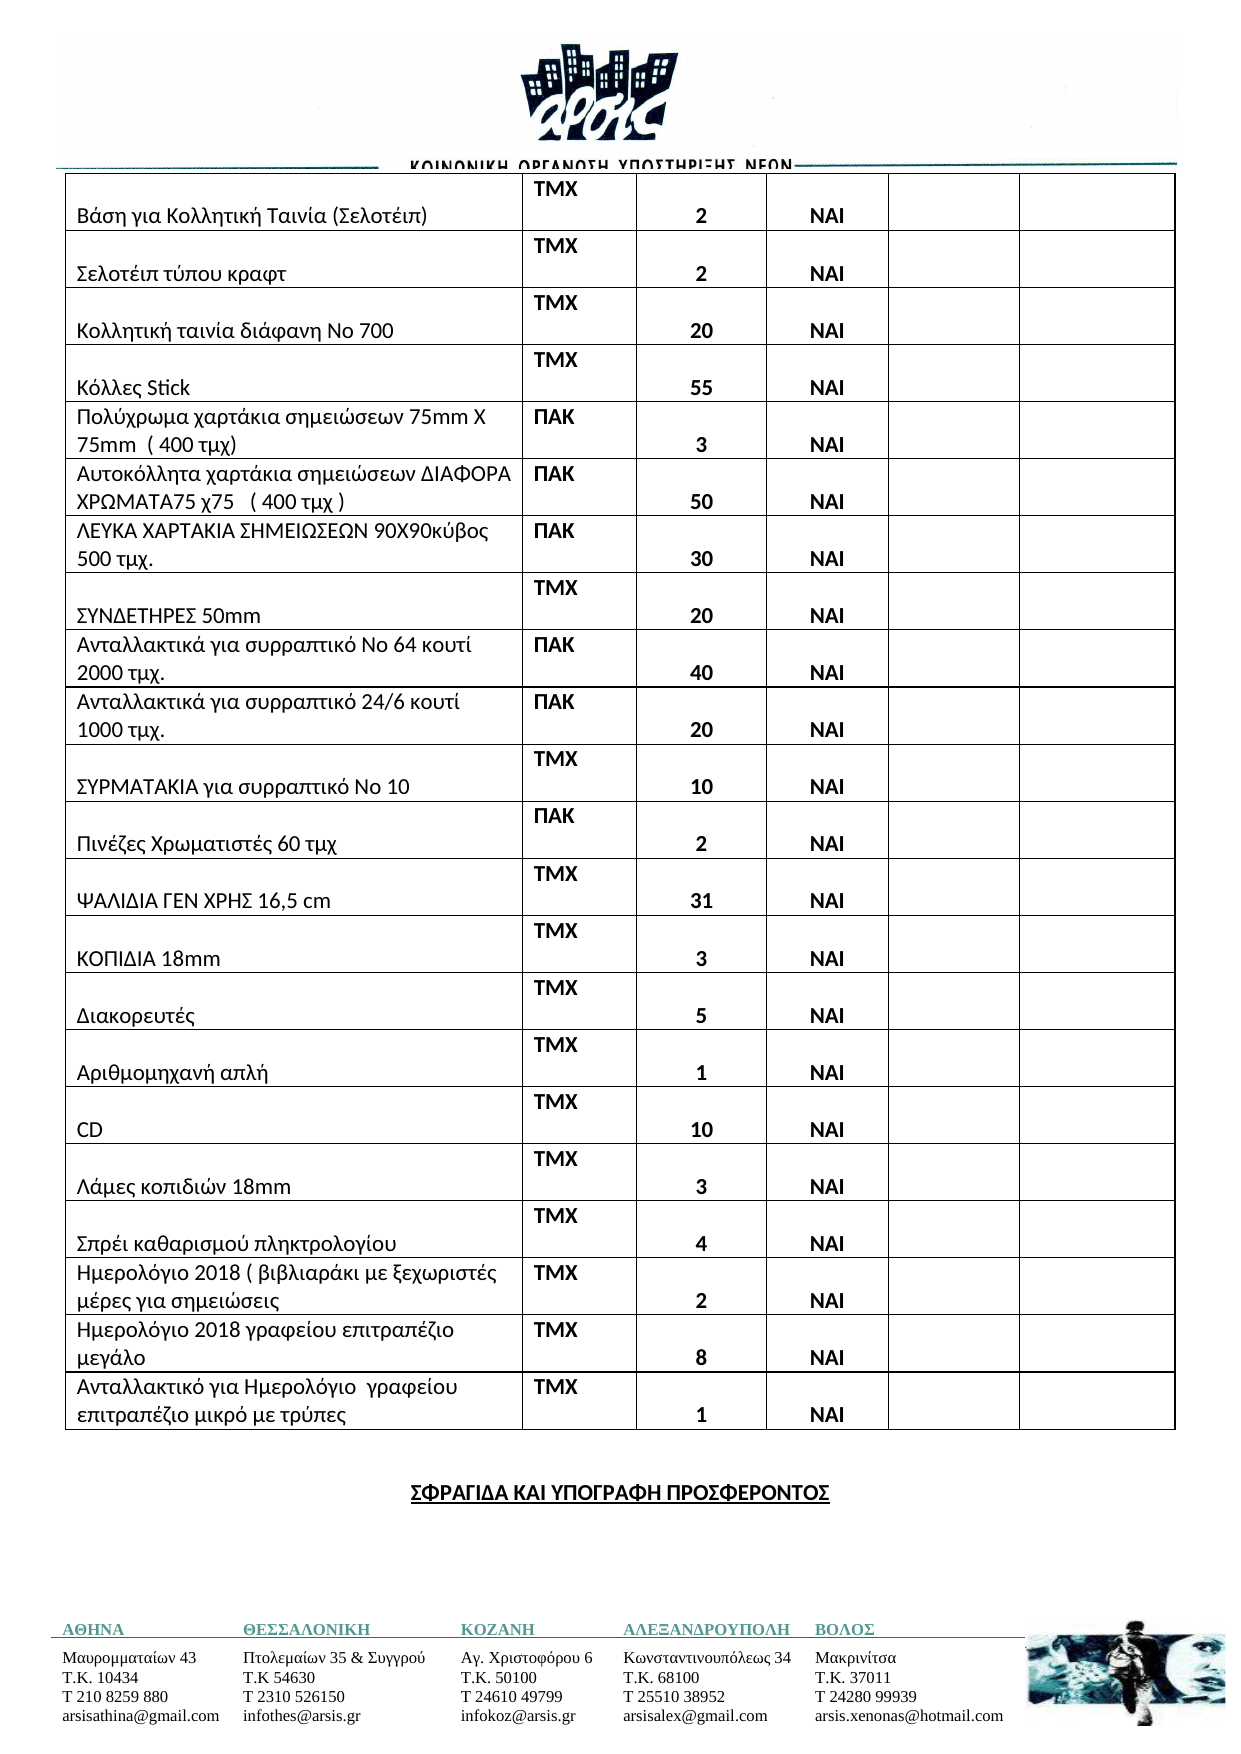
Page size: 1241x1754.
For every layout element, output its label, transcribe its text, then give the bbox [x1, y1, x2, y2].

table_cell CD [66, 1087, 522, 1143]
table_cell [889, 402, 1019, 458]
table_cell [889, 973, 1019, 1029]
table_cell ΝΑΙ [767, 916, 888, 972]
table_cell Ανταλλακτικά για συρραπτικό Νο 64 κουτί 2000 τμχ. [66, 630, 522, 686]
table_cell 1 [637, 1030, 766, 1086]
table_cell ΤΜΧ [523, 745, 636, 801]
table_cell 2 [637, 1258, 766, 1314]
table_cell ΝΑΙ [767, 459, 888, 515]
table_cell ΚΟΠΙΔΙΑ 18mm [66, 916, 522, 972]
table_cell Αριθμομηχανή απλή [66, 1030, 522, 1086]
table_cell ΤΜΧ [523, 174, 636, 230]
table_cell [889, 174, 1019, 230]
table_cell [1020, 1315, 1174, 1371]
table_cell [1020, 1087, 1174, 1143]
table_cell ΤΜΧ [523, 1201, 636, 1257]
table_cell ΤΜΧ [523, 1030, 636, 1086]
table_cell ΝΑΙ [767, 1258, 888, 1314]
table_cell Σπρέι καθαρισμού πληκτρολογίου [66, 1201, 522, 1257]
table_cell 20 [637, 288, 766, 344]
table_cell ΝΑΙ [767, 1144, 888, 1200]
table_cell [1020, 516, 1174, 572]
table_cell [1020, 1373, 1174, 1428]
table_cell ΝΑΙ [767, 802, 888, 858]
table_cell ΝΑΙ [767, 288, 888, 344]
table_cell 2 [637, 231, 766, 287]
table_cell 30 [637, 516, 766, 572]
table_cell ΨΑΛΙΔΙΑ ΓΕΝ ΧΡΗΣ 16,5 cm [66, 859, 522, 915]
table_cell ΤΜΧ [523, 231, 636, 287]
table_cell ΠΑΚ [523, 459, 636, 515]
table_cell 5 [637, 973, 766, 1029]
table_cell Ημερολόγιο 2018 ( βιβλιαράκι με ξεχωριστές μέρες για σημειώσεις [66, 1258, 522, 1314]
table_cell 20 [637, 688, 766, 743]
table_cell Σελοτέιπ τύπου κραφτ [66, 231, 522, 287]
table_cell ΣΥΝΔΕΤΗΡΕΣ 50mm [66, 573, 522, 629]
table_cell ΤΜΧ [523, 573, 636, 629]
table_cell [889, 516, 1019, 572]
table_cell ΝΑΙ [767, 516, 888, 572]
table_cell Αυτοκόλλητα χαρτάκια σημειώσεων ΔΙΆΦΟΡΑ ΧΡΏΜΑΤΑ75 χ75 ( 400 τμχ ) [66, 459, 522, 515]
table_cell [1020, 745, 1174, 801]
table_cell Ανταλλακτικό για Ημερολόγιο γραφείου επιτραπέζιο μικρό με τρύπες [66, 1373, 522, 1428]
table_cell [1020, 973, 1174, 1029]
table_cell [889, 1258, 1019, 1314]
table_cell [1020, 231, 1174, 287]
table_cell 10 [637, 745, 766, 801]
table_cell [889, 1030, 1019, 1086]
table_cell ΤΜΧ [523, 1373, 636, 1428]
picture [1025, 1619, 1226, 1726]
table_cell [1020, 573, 1174, 629]
table_cell [889, 345, 1019, 401]
table_cell Διακορευτές [66, 973, 522, 1029]
table_cell [889, 231, 1019, 287]
table_cell ΠΑΚ [523, 802, 636, 858]
table_cell [889, 1315, 1019, 1371]
table_cell ΤΜΧ [523, 859, 636, 915]
table_cell [889, 459, 1019, 515]
table_cell ΝΑΙ [767, 1315, 888, 1371]
table_cell [889, 802, 1019, 858]
table_cell Πινέζες Χρωματιστές 60 τμχ [66, 802, 522, 858]
table_cell Ανταλλακτικά για συρραπτικό 24/6 κουτί 1000 τμχ. [66, 688, 522, 743]
table_cell 4 [637, 1201, 766, 1257]
table_cell [1020, 1201, 1174, 1257]
table_cell [889, 688, 1019, 743]
table_cell ΤΜΧ [523, 1315, 636, 1371]
table_cell Πολύχρωμα χαρτάκια σημειώσεων 75mm X 75mm ( 400 τμχ) [66, 402, 522, 458]
table_cell 3 [637, 1144, 766, 1200]
table_cell 40 [637, 630, 766, 686]
table_cell ΝΑΙ [767, 688, 888, 743]
table_cell [1020, 1258, 1174, 1314]
table_cell Λάμες κοπιδιών 18mm [66, 1144, 522, 1200]
table_cell ΤΜΧ [523, 1144, 636, 1200]
text ΣΦΡΑΓΙΔΑ ΚΑΙ ΥΠΟΓΡΑΦΗ ΠΡΟΣΦΕΡΟΝΤΟΣ [187, 1478, 1053, 1506]
table_cell ΤΜΧ [523, 1258, 636, 1314]
table_cell ΝΑΙ [767, 573, 888, 629]
table_cell [889, 745, 1019, 801]
table_cell [1020, 288, 1174, 344]
table_cell ΠΑΚ [523, 402, 636, 458]
table_cell ΠΑΚ [523, 630, 636, 686]
table_cell ΝΑΙ [767, 630, 888, 686]
table_cell ΝΑΙ [767, 745, 888, 801]
table_cell ΣΥΡΜΑΤΑΚΙΑ για συρραπτικό No 10 [66, 745, 522, 801]
table_cell [1020, 859, 1174, 915]
table_cell 3 [637, 402, 766, 458]
table_cell Βάση για Κολλητική Ταινία (Σελοτέιπ) [66, 174, 522, 230]
table_cell [1020, 402, 1174, 458]
table_cell [889, 1201, 1019, 1257]
table_cell ΝΑΙ [767, 402, 888, 458]
table_cell [1020, 1030, 1174, 1086]
table_cell [889, 1373, 1019, 1428]
table_cell Κόλλες Stick [66, 345, 522, 401]
table_cell Κολλητική ταινία διάφανη Νο 700 [66, 288, 522, 344]
table_cell 1 [637, 1373, 766, 1428]
table_cell [1020, 916, 1174, 972]
table_cell ΤΜΧ [523, 1087, 636, 1143]
table_cell [1020, 688, 1174, 743]
table_cell [889, 288, 1019, 344]
table_cell 3 [637, 916, 766, 972]
table_cell Ημερολόγιο 2018 γραφείου επιτραπέζιο μεγάλο [66, 1315, 522, 1371]
table_cell [1020, 1144, 1174, 1200]
table_cell 50 [637, 459, 766, 515]
table_cell ΝΑΙ [767, 859, 888, 915]
table_cell ΤΜΧ [523, 345, 636, 401]
table_cell 31 [637, 859, 766, 915]
table_cell [1020, 459, 1174, 515]
table_cell ΠΑΚ [523, 688, 636, 743]
table_cell ΝΑΙ [767, 345, 888, 401]
table_cell ΠΑΚ [523, 516, 636, 572]
table_cell [889, 1144, 1019, 1200]
table_cell [889, 630, 1019, 686]
table_cell ΝΑΙ [767, 1201, 888, 1257]
table_cell [1020, 174, 1174, 230]
table_cell ΝΑΙ [767, 174, 888, 230]
table_cell ΝΑΙ [767, 1087, 888, 1143]
table_cell ΤΜΧ [523, 916, 636, 972]
table_cell ΛΕΥΚΆ ΧΑΡΤΆΚΙΑ ΣΗΜΕΙΏΣΕΩΝ 90Χ90κύβος 500 τμχ. [66, 516, 522, 572]
table_cell ΝΑΙ [767, 231, 888, 287]
table_cell ΤΜΧ [523, 973, 636, 1029]
table_cell [889, 916, 1019, 972]
table_cell 55 [637, 345, 766, 401]
table_cell [1020, 345, 1174, 401]
table_cell [1020, 802, 1174, 858]
table_cell 8 [637, 1315, 766, 1371]
table_cell [889, 1087, 1019, 1143]
table_cell ΝΑΙ [767, 1030, 888, 1086]
table_cell [889, 573, 1019, 629]
table_cell [1020, 630, 1174, 686]
table_cell ΝΑΙ [767, 1373, 888, 1428]
table_cell ΝΑΙ [767, 973, 888, 1029]
table_cell [889, 859, 1019, 915]
table_cell 10 [637, 1087, 766, 1143]
table_cell 20 [637, 573, 766, 629]
table_cell ΤΜΧ [523, 288, 636, 344]
table_cell 2 [637, 802, 766, 858]
table_cell 2 [637, 174, 766, 230]
